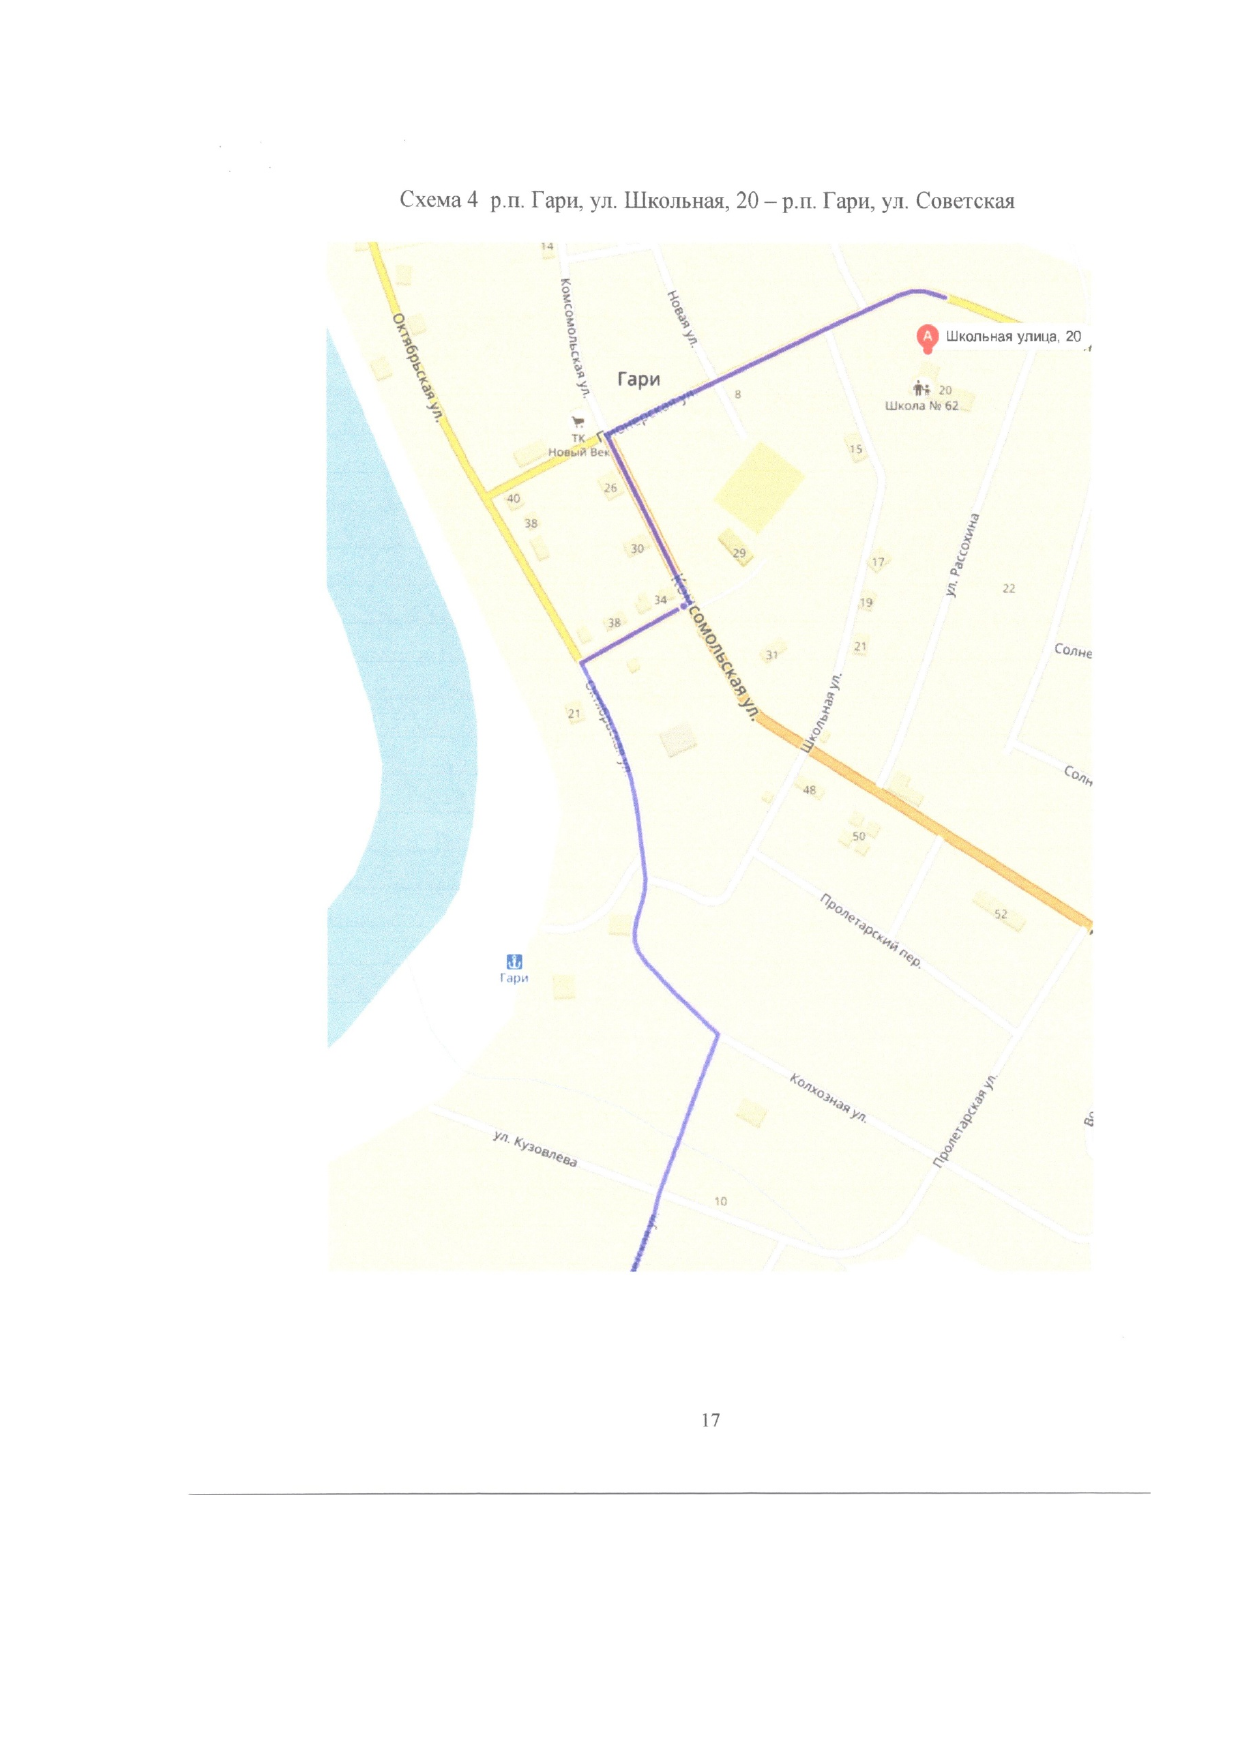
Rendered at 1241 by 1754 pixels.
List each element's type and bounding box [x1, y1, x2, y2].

picture [177, 118, 1151, 1495]
